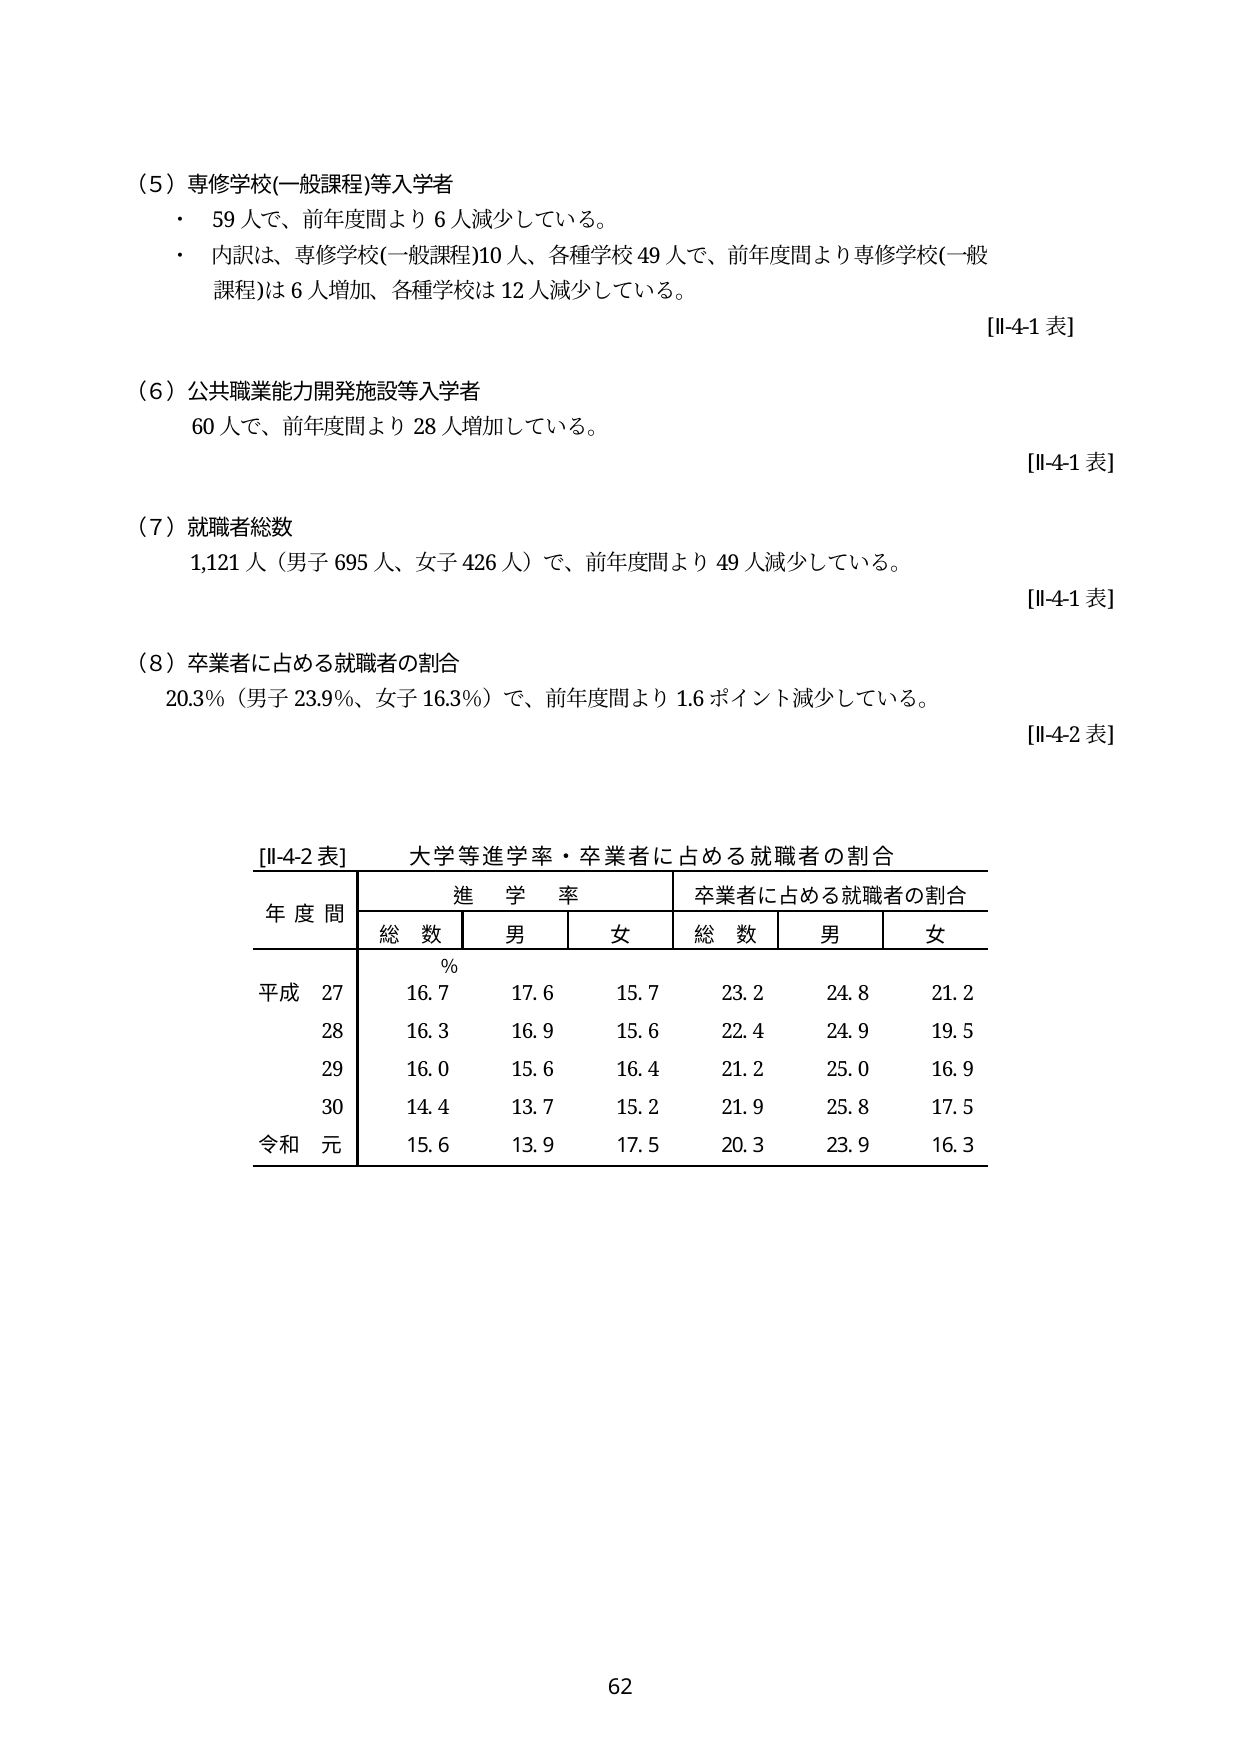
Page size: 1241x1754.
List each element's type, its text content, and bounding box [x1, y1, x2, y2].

text 1,121人（男子695人、女子426人）で、前年度間より49人減少している。 [125, 542, 1116, 578]
text （８）卒業者に占める就職者の割合 [125, 643, 1116, 678]
text [Ⅱ-4-1表] [154, 442, 1116, 477]
text （５）専修学校(一般課程)等入学者 [125, 164, 1116, 199]
text [Ⅱ-4-1表] [125, 306, 1116, 341]
text [Ⅱ-4-2表] 大学等進学率・卒業者に占める就職者の割合 [125, 839, 1116, 870]
text 20.3％（男子23.9％、女子16.3％）で、前年度間より1.6ポイント減少している。 [125, 678, 1116, 714]
text ・ 59人で、前年度間より6人減少している。 [169, 199, 1116, 235]
text （７）就職者総数 [125, 507, 1116, 542]
text [Ⅱ-4-1表] [169, 578, 1116, 613]
text [Ⅱ-4-2表] [169, 714, 1116, 749]
text 課程)は6人増加、各種学校は12人減少している。 [125, 270, 1116, 306]
text 60人で、前年度間より28人増加している。 [154, 406, 1116, 442]
text （６）公共職業能力開発施設等入学者 [125, 371, 1116, 406]
text ・ 内訳は、専修学校(一般課程)10人、各種学校49人で、前年度間より専修学校(一般 [125, 235, 1116, 270]
